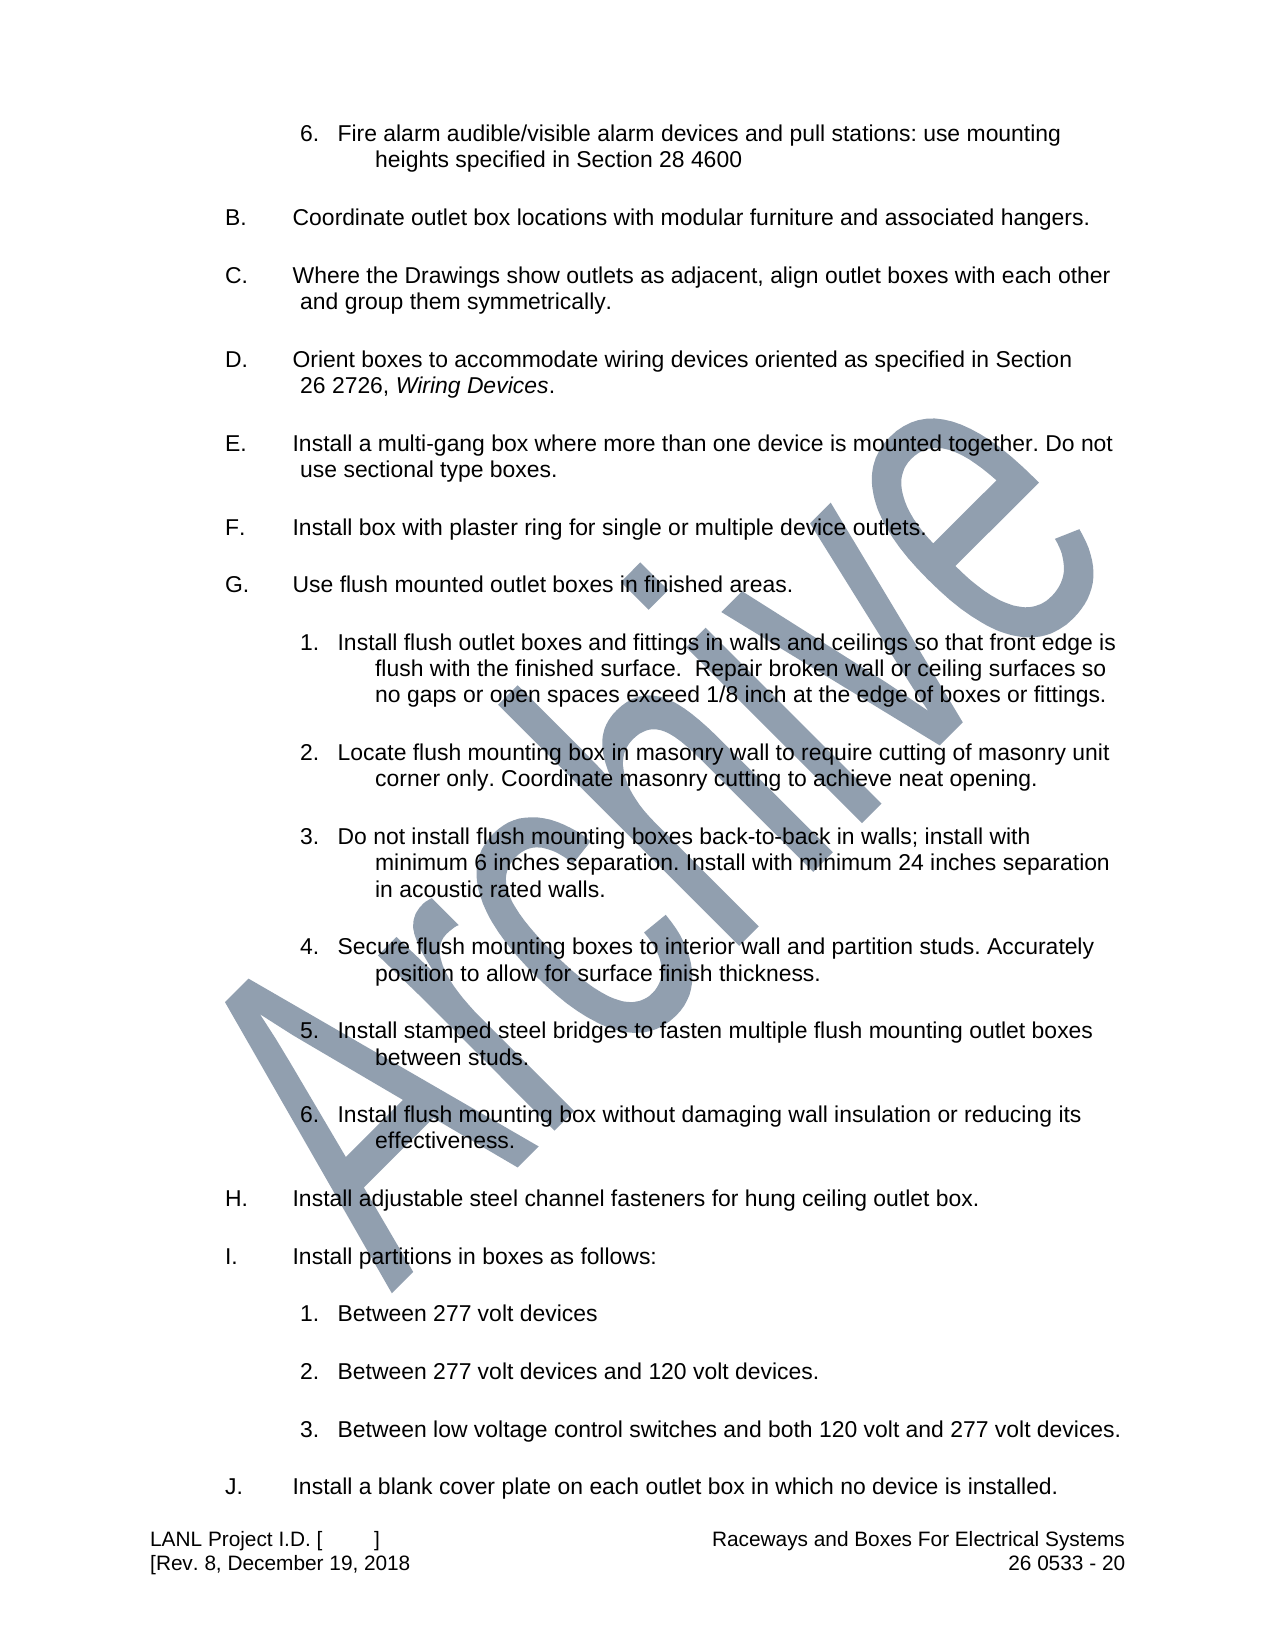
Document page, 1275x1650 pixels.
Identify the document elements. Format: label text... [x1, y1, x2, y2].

subtitle Orient boxes to accommodate wiring devices oriented as specified in Section 26 2726, Wiring Devices. [225, 346, 1125, 398]
subtitle Coordinate outlet box locations with modular furniture and associated hangers. [225, 204, 1125, 230]
subtitle Install partitions in boxes as follows: [225, 1243, 1125, 1269]
subtitle Use flush mounted outlet boxes in finished areas. [225, 571, 1125, 597]
subtitle Between 277 volt devices [300, 1300, 1125, 1327]
subtitle Install flush outlet boxes and fittings in walls and ceilings so that front edge is flush with the finished surface. Repair broken wall or ceiling surfaces so no gaps or open spaces exceed 1/8 inch at the edge of boxes or fittings. [300, 629, 1125, 708]
subtitle Where the Drawings show outlets as adjacent, align outlet boxes with each other and group them symmetrically. [225, 262, 1125, 314]
subtitle Fire alarm audible/visible alarm devices and pull stations: use mounting heights specified in Section 28 4600 [300, 120, 1125, 173]
subtitle Secure flush mounting boxes to interior wall and partition studs. Accurately position to allow for surface finish thickness. [300, 933, 1125, 986]
subtitle Install stamped steel bridges to fasten multiple flush mounting outlet boxes between studs. [300, 1017, 1125, 1070]
subtitle Install a blank cover plate on each outlet box in which no device is installed. [225, 1473, 1125, 1499]
subtitle Locate flush mounting box in masonry wall to require cutting of masonry unit corner only. Coordinate masonry cutting to achieve neat opening. [300, 739, 1125, 792]
subtitle Install box with plaster ring for single or multiple device outlets. [225, 513, 1125, 540]
subtitle Install flush mounting box without damaging wall insulation or reducing its effectiveness. [300, 1101, 1125, 1154]
subtitle Between low voltage control switches and both 120 volt and 277 volt devices. [300, 1416, 1125, 1442]
subtitle Install a multi-gang box where more than one device is mounted together. Do not use sectional type boxes. [225, 429, 1125, 482]
subtitle Do not install flush mounting boxes back-to-back in walls; install with minimum 6 inches separation. Install with minimum 24 inches separation in acoustic rated walls. [300, 823, 1125, 902]
subtitle Install adjustable steel channel fasteners for hung ceiling outlet box. [225, 1185, 1125, 1211]
subtitle Between 277 volt devices and 120 volt devices. [300, 1358, 1125, 1384]
